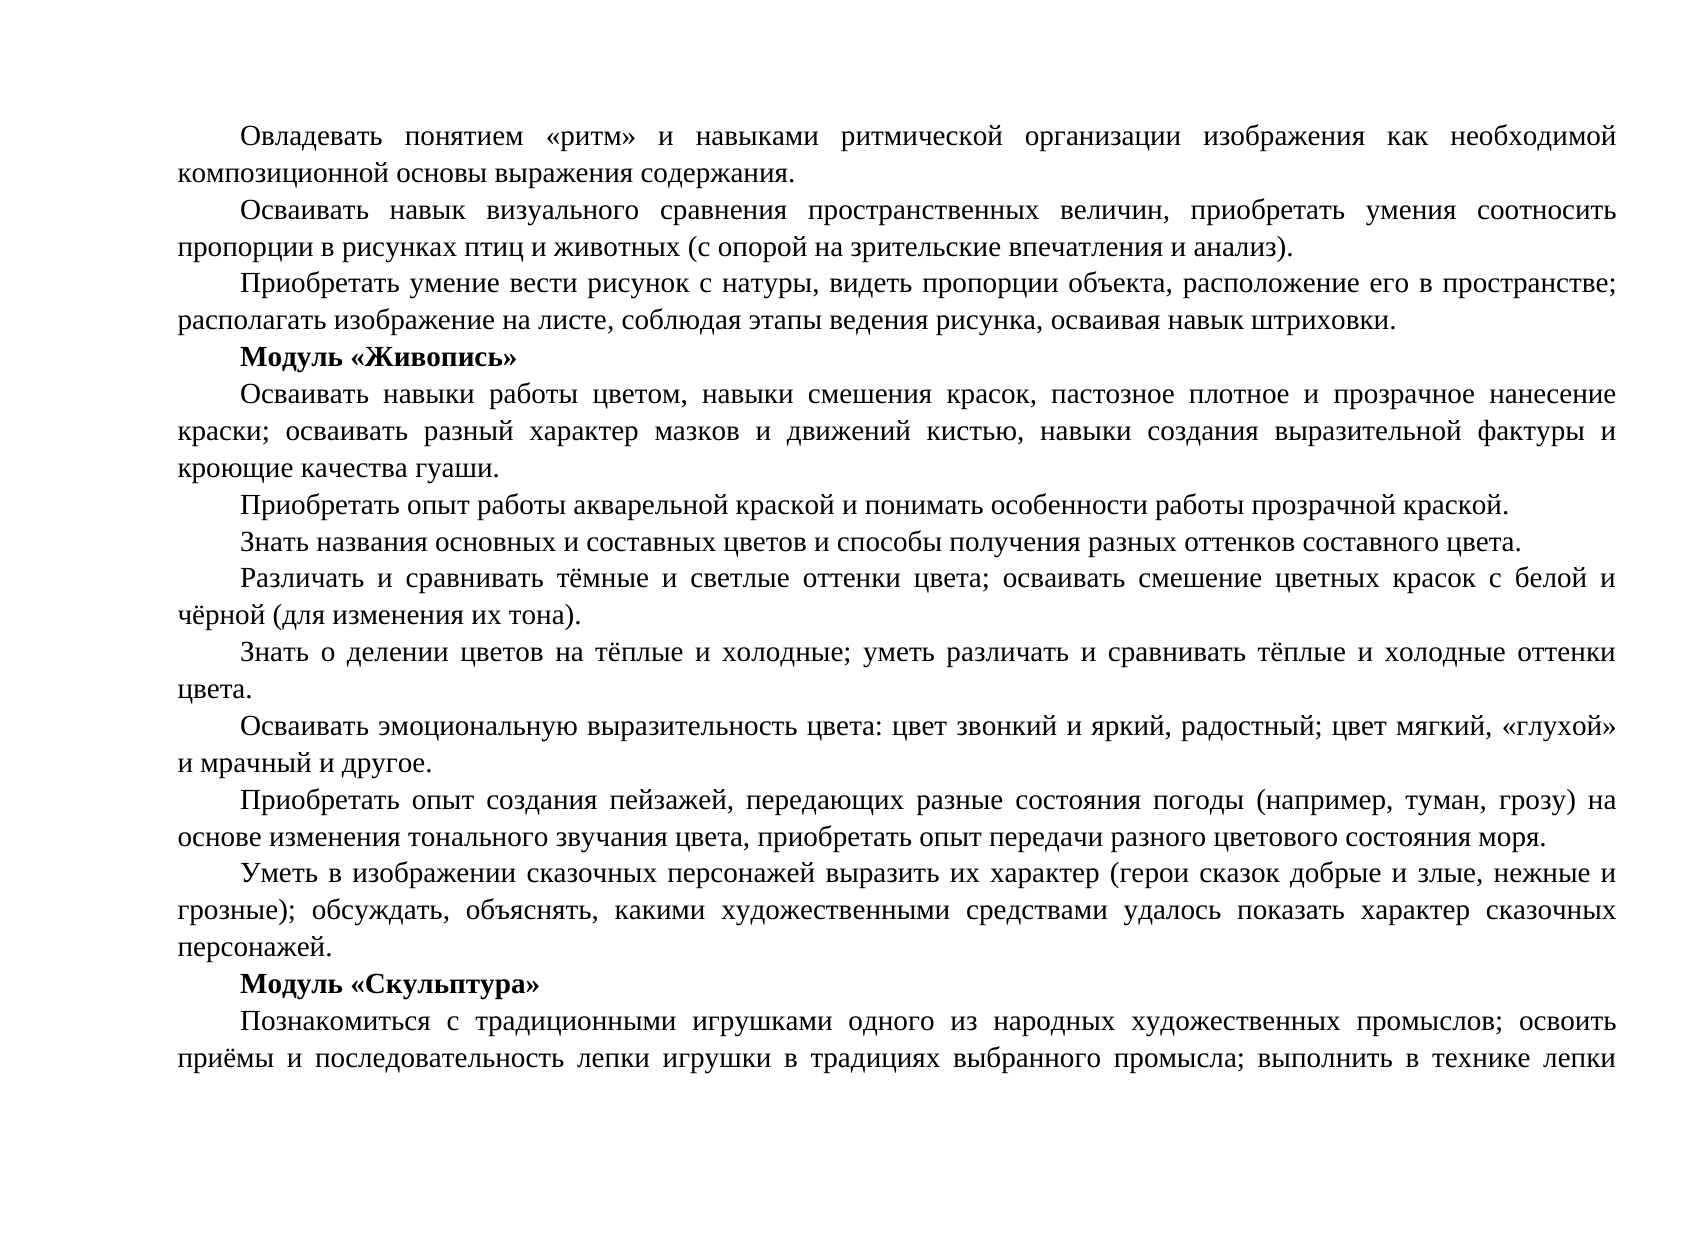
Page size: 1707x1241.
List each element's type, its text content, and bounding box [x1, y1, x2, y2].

text Приобретать опыт работы акварельной краской и понимать особенности работы прозрачной краской. [177, 487, 1618, 520]
text Уметь в изображении сказочных персонажей выразить их характер (герои сказок добрые и злые, нежные и грозные); обсуждать, объяснять, какими художественными средствами удалось показать характер сказочных персонажей. [177, 856, 1618, 963]
text Осваивать навык визуального сравнения пространственных величин, приобретать умения соотносить пропорции в рисунках птиц и животных (с опорой на зрительские впечатления и анализ). [177, 192, 1618, 262]
text Модуль «Скульптура» [177, 966, 1618, 1000]
text Приобретать опыт создания пейзажей, передающих разные состояния погоды (например, туман, грозу) на основе изменения тонального звучания цвета, приобретать опыт передачи разного цветового состояния моря. [177, 782, 1618, 852]
text Осваивать навыки работы цветом, навыки смешения красок, пастозное плотное и прозрачное нанесение краски; осваивать разный характер мазков и движений кистью, навыки создания выразительной фактуры и кроющие качества гуаши. [177, 376, 1618, 483]
text Приобретать умение вести рисунок с натуры, видеть пропорции объекта, расположение его в пространстве; располагать изображение на листе, соблюдая этапы ведения рисунка, осваивая навык штриховки. [177, 266, 1618, 336]
text Знать названия основных и составных цветов и способы получения разных оттенков составного цвета. [177, 524, 1618, 557]
text Знать о делении цветов на тёплые и холодные; уметь различать и сравнивать тёплые и холодные оттенки цвета. [177, 634, 1618, 705]
text Различать и сравнивать тёмные и светлые оттенки цвета; осваивать смешение цветных красок с белой и чёрной (для изменения их тона). [177, 561, 1618, 631]
text Модуль «Живопись» [177, 339, 1618, 373]
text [177, 1003, 1618, 1073]
text Осваивать эмоциональную выразительность цвета: цвет звонкий и яркий, радостный; цвет мягкий, «глухой» и мрачный и другое. [177, 708, 1618, 778]
text Овладевать понятием «ритм» и навыками ритмической организации изображения как необходимой композиционной основы выражения содержания. [177, 118, 1618, 188]
